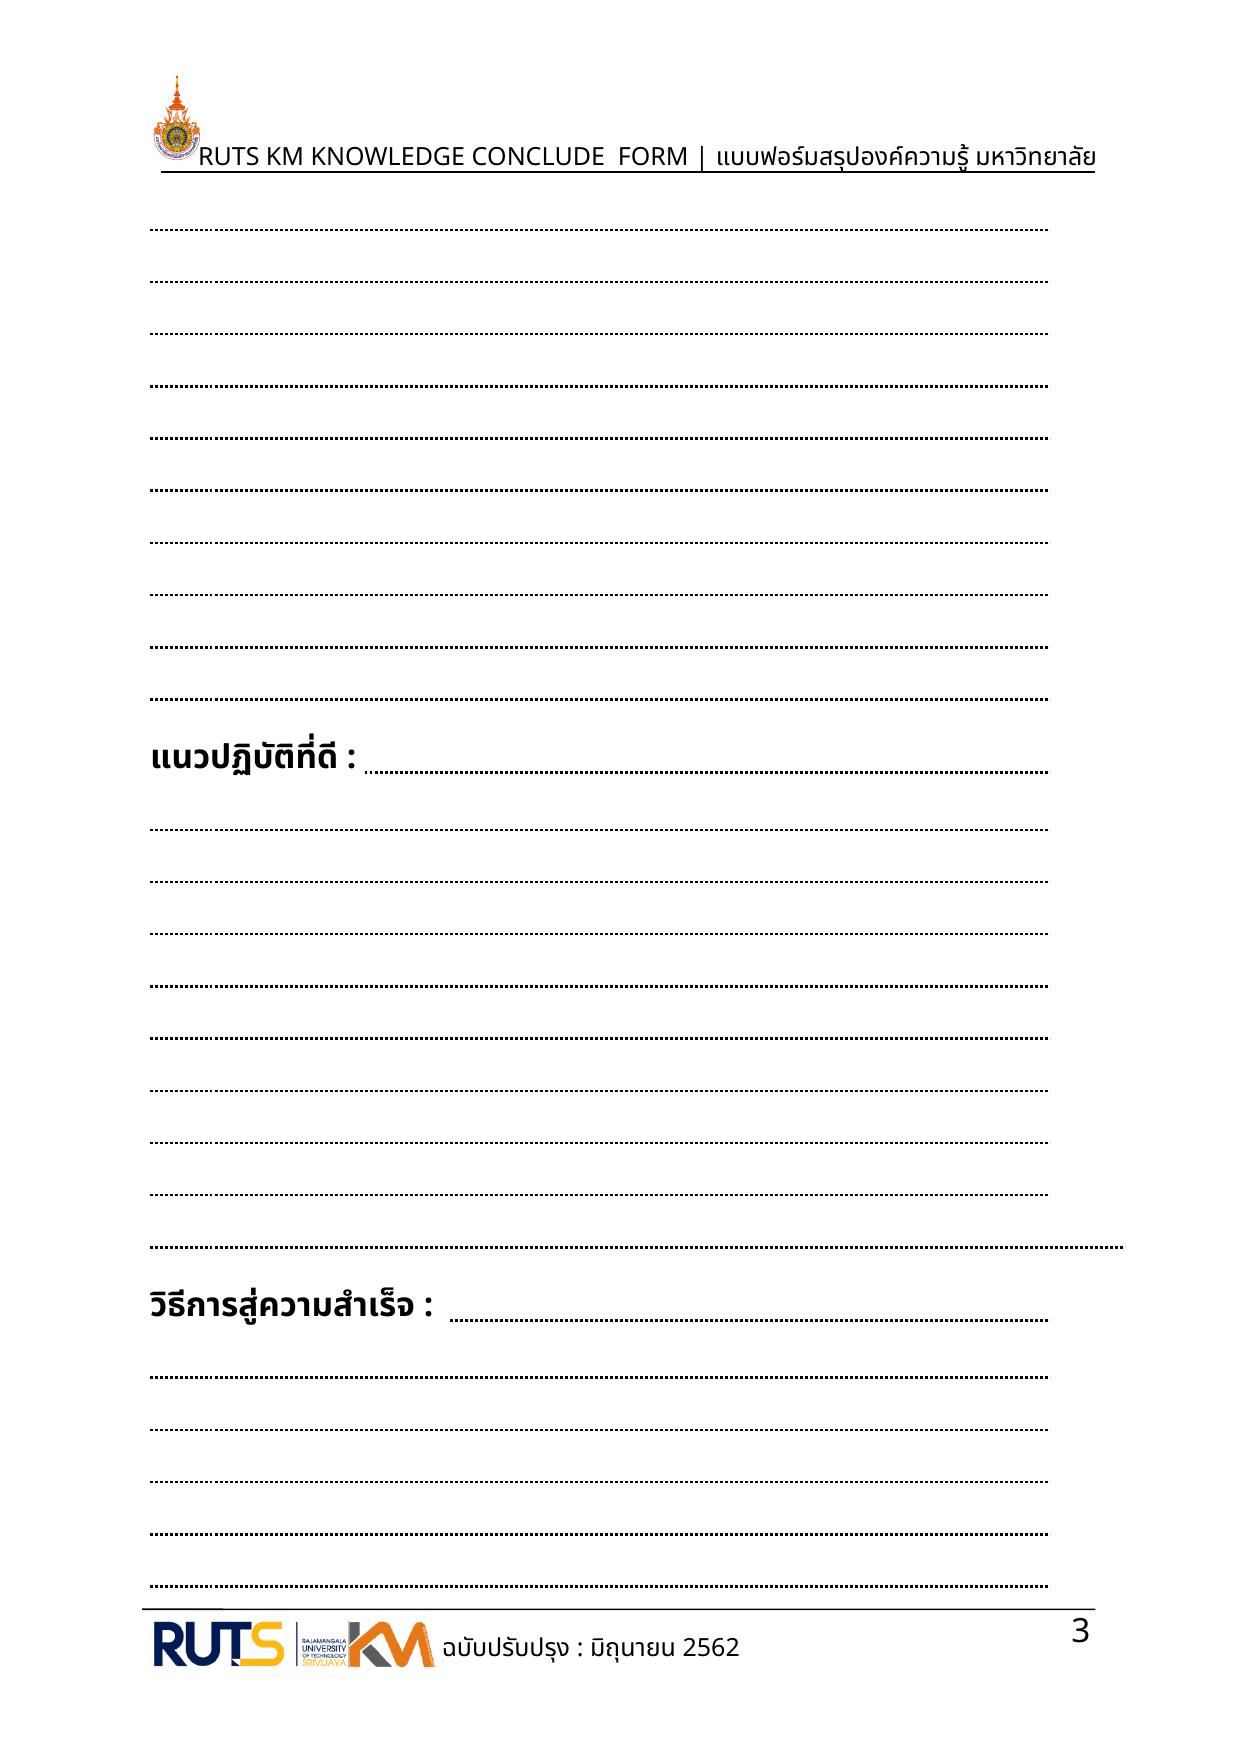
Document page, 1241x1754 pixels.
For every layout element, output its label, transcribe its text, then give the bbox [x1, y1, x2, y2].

text แนวปฏิบัติที่ดี : [150, 733, 1090, 1253]
picture [150, 73, 204, 163]
text วิธีการสู่ความสำเร็จ : [150, 1281, 1090, 1592]
picture [151, 1620, 435, 1668]
